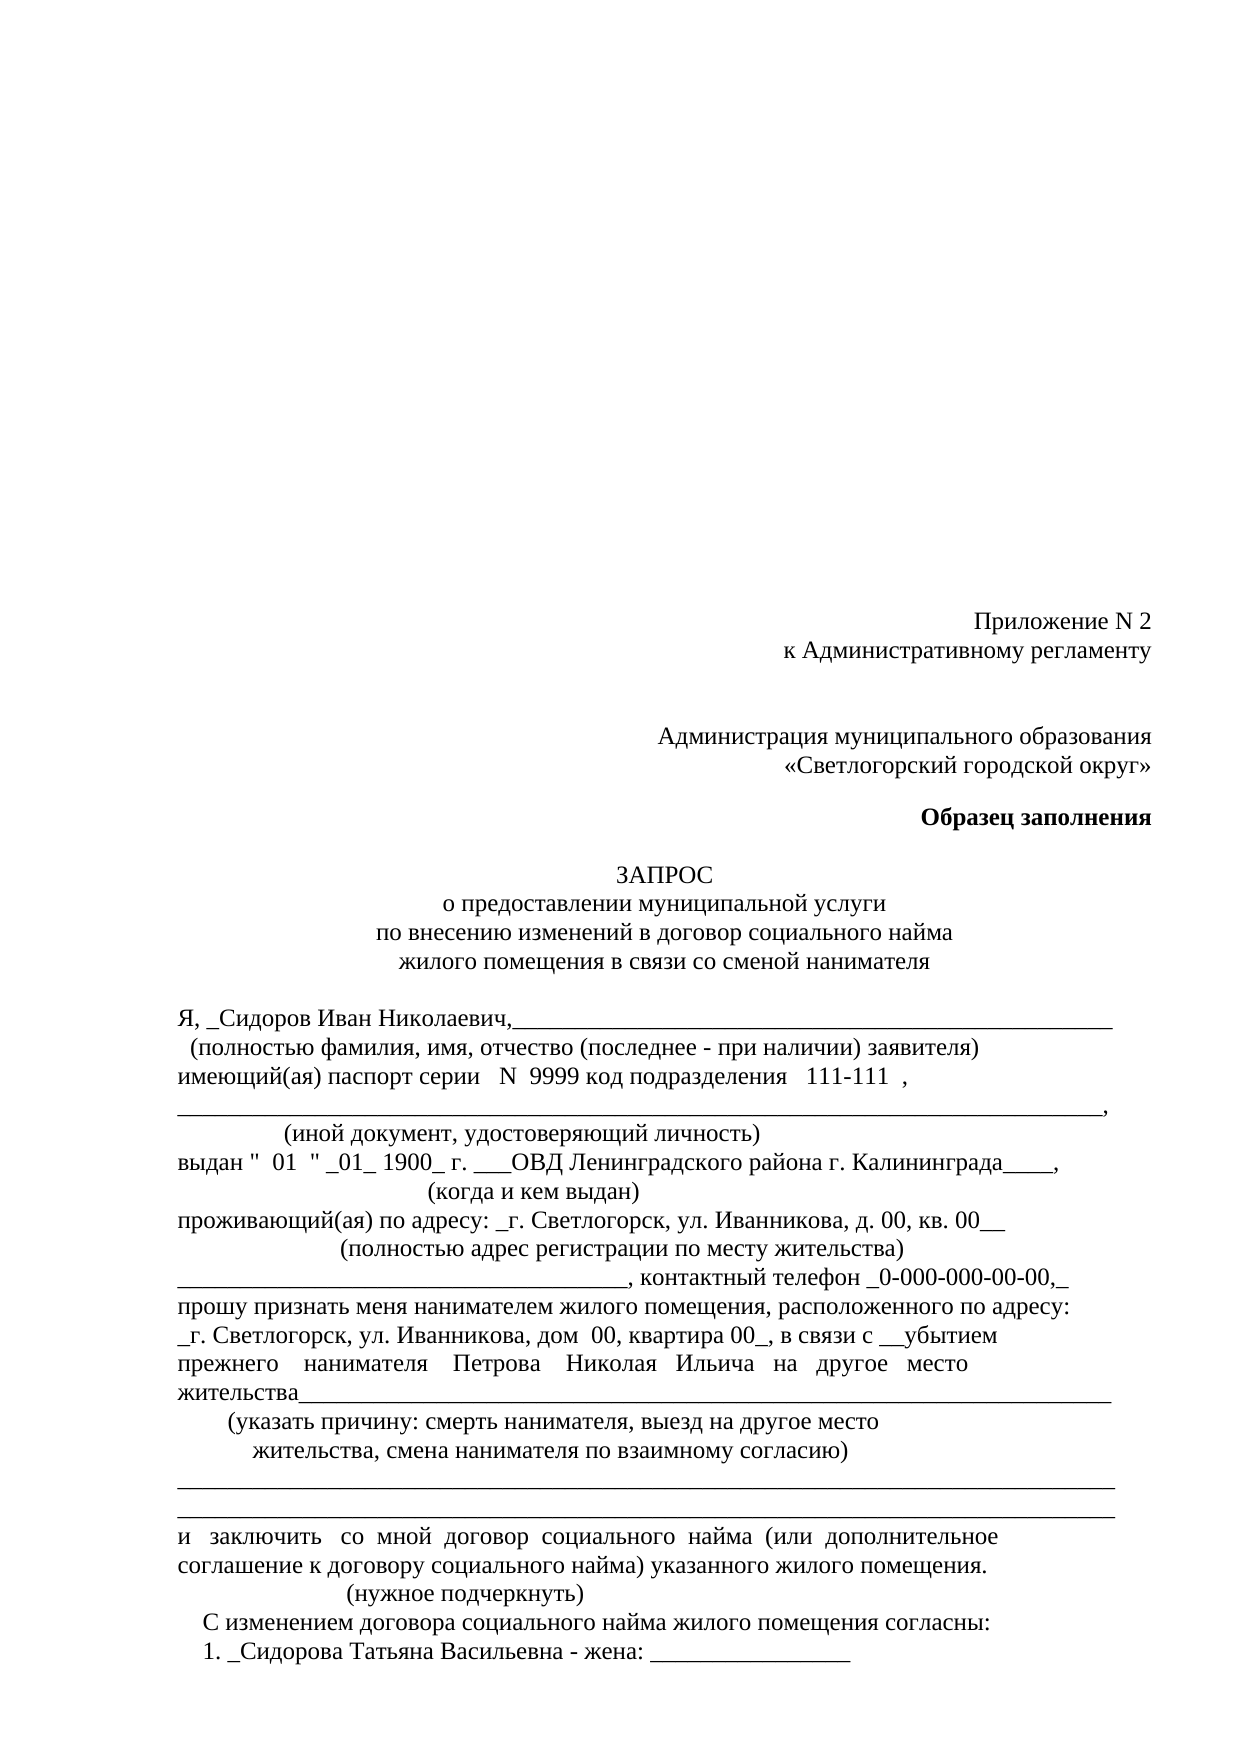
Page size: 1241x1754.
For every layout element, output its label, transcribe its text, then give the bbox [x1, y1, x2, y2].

text жительства_________________________________________________________________ [177, 1377, 1152, 1406]
text (когда и кем выдан) [177, 1176, 1152, 1205]
text 1. _Сидорова Татьяна Васильевна - жена: ________________ [177, 1636, 1152, 1665]
text по внесению изменений в договор социального найма [177, 917, 1152, 946]
text ___________________________________________________________________________ [177, 1492, 1152, 1521]
text ___________________________________________________________________________ [177, 1463, 1152, 1492]
text (полностью фамилия, имя, отчество (последнее - при наличии) заявителя) [177, 1032, 1152, 1061]
text прошу признать меня нанимателем жилого помещения, расположенного по адресу: [177, 1291, 1152, 1320]
text соглашение к договору социального найма) указанного жилого помещения. [177, 1550, 1152, 1578]
text ____________________________________, контактный телефон _0-000-000-00-00,_ [177, 1262, 1152, 1291]
text прежнего нанимателя Петрова Николая Ильича на другое место [177, 1348, 1152, 1377]
text Образец заполнения [177, 802, 1152, 831]
text «Светлогорский городской округ» [177, 750, 1152, 779]
text жилого помещения в связи со сменой нанимателя [177, 946, 1152, 975]
text (полностью адрес регистрации по месту жительства) [177, 1233, 1152, 1262]
text _г. Светлогорск, ул. Иванникова, дом 00, квартира 00_, в связи с __убытием [177, 1320, 1152, 1348]
text Администрация муниципального образования [177, 721, 1152, 750]
text С изменением договора социального найма жилого помещения согласны: [177, 1607, 1152, 1636]
text Приложение N 2 [177, 606, 1152, 635]
text выдан " 01 " _01_ 1900_ г. ___ОВД Ленинградского района г. Калининграда____, [177, 1147, 1152, 1176]
text __________________________________________________________________________, [177, 1090, 1152, 1118]
text (нужное подчеркнуть) [177, 1578, 1152, 1607]
text (указать причину: смерть нанимателя, выезд на другое место [177, 1406, 1152, 1435]
text и заключить со мной договор социального найма (или дополнительное [177, 1521, 1152, 1550]
text имеющий(ая) паспорт серии N 9999 код подразделения 111-111 , [177, 1061, 1152, 1090]
text (иной документ, удостоверяющий личность) [177, 1118, 1152, 1147]
text проживающий(ая) по адресу: _г. Светлогорск, ул. Иванникова, д. 00, кв. 00__ [177, 1205, 1152, 1233]
text ЗАПРОС [177, 860, 1152, 888]
text Я, _Сидоров Иван Николаевич,________________________________________________ [177, 1003, 1152, 1032]
text к Административному регламенту [177, 635, 1152, 664]
text о предоставлении муниципальной услуги [177, 888, 1152, 917]
text жительства, смена нанимателя по взаимному согласию) [177, 1435, 1152, 1463]
